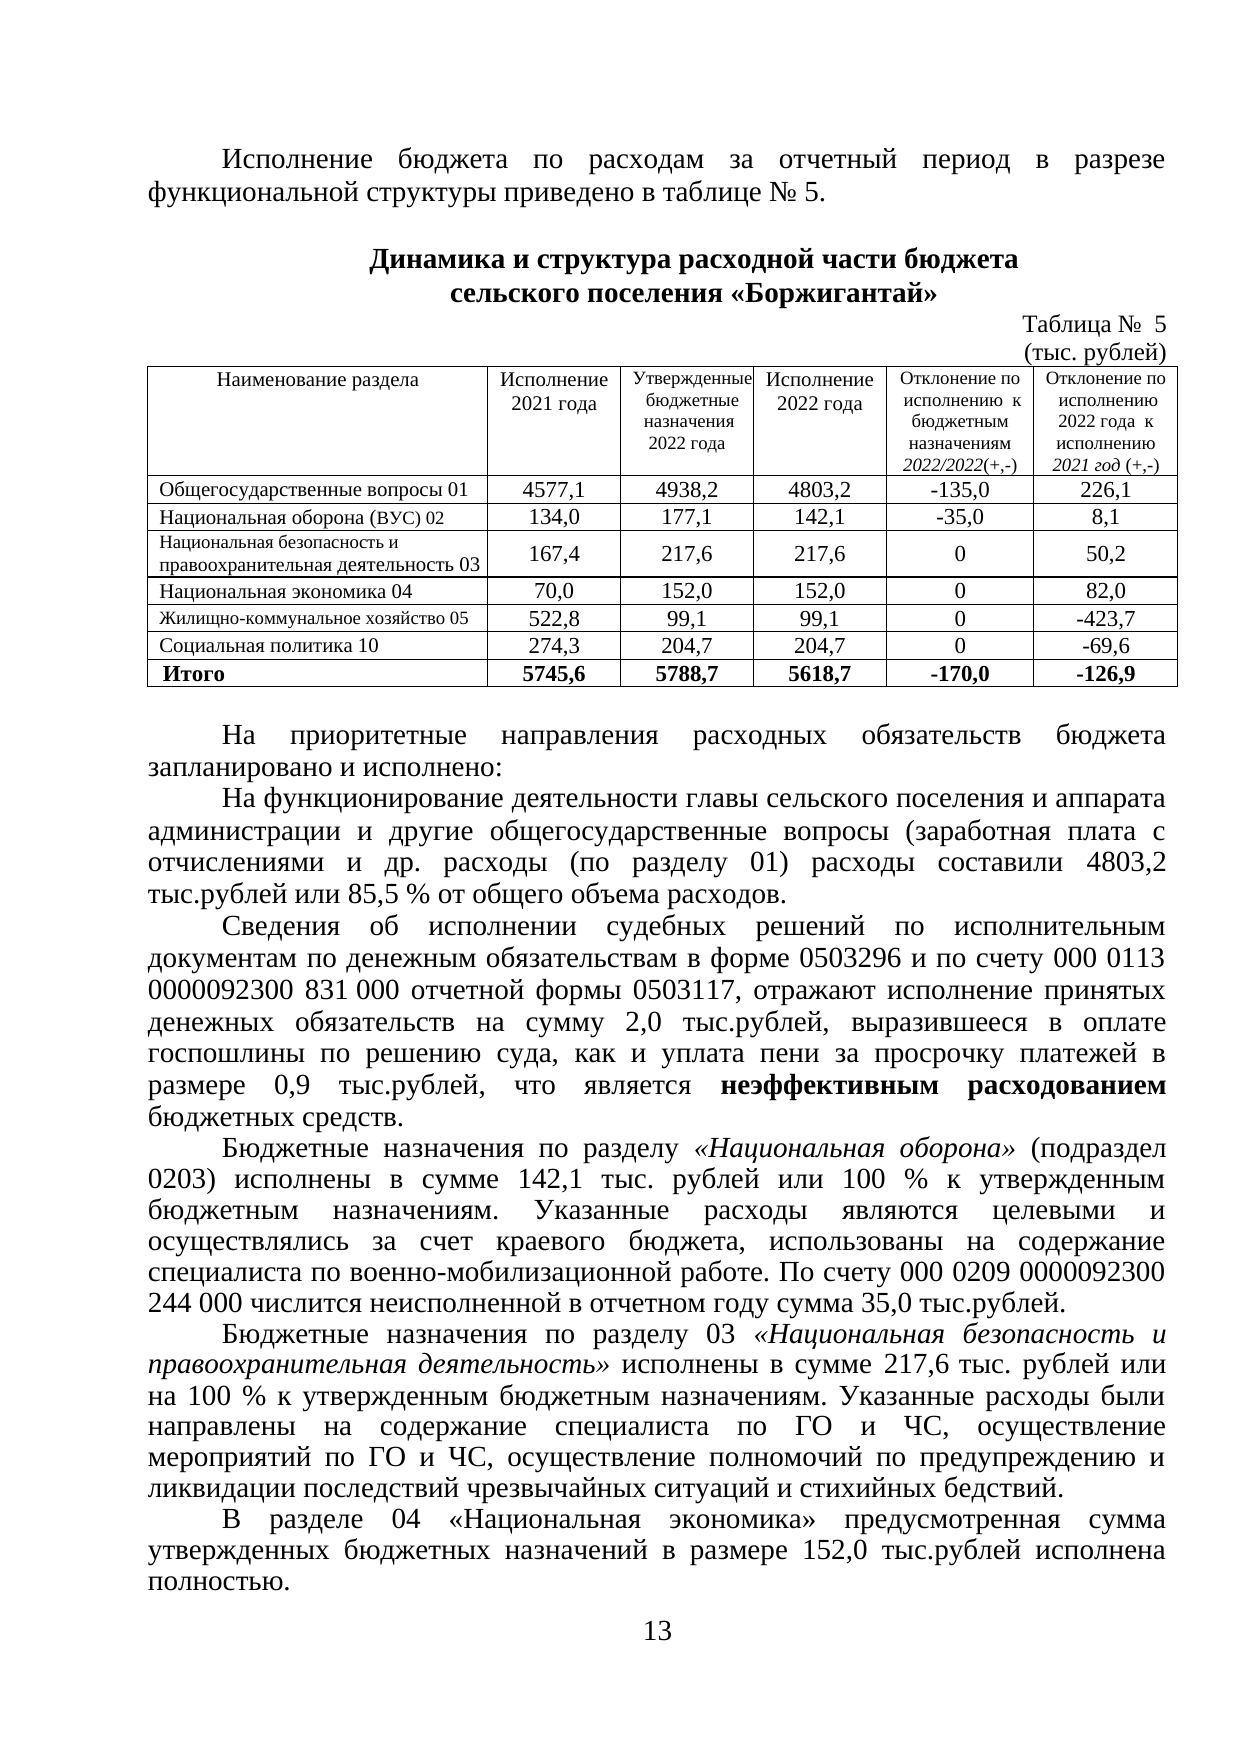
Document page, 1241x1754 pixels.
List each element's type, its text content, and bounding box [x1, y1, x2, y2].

table_cell 5745,6 [488, 660, 620, 686]
text Таблица № 5 [148, 309, 1167, 337]
table_cell 99,1 [621, 605, 753, 631]
table_cell Национальная оборона (ВУС) 02 [148, 504, 487, 530]
table_cell Жилищно-коммунальное хозяйство 05 [148, 605, 487, 631]
table_cell -423,7 [1034, 605, 1177, 631]
table_cell -126,9 [1034, 660, 1177, 686]
table_cell -35,0 [887, 504, 1033, 530]
table_cell 204,7 [621, 632, 753, 659]
table_cell Итого [148, 660, 487, 686]
table_cell 152,0 [621, 578, 753, 604]
table_cell 204,7 [754, 632, 886, 659]
table_cell 226,1 [1034, 476, 1177, 502]
table_cell 167,4 [488, 531, 620, 576]
table_cell Социальная политика 10 [148, 632, 487, 659]
table_cell 50,2 [1034, 531, 1177, 576]
table_cell 99,1 [754, 605, 886, 631]
table_cell 177,1 [621, 504, 753, 530]
table_cell 152,0 [754, 578, 886, 604]
table_cell 0 [887, 531, 1033, 576]
text сельского поселения «Боржигантай» [148, 275, 1167, 309]
table_cell Общегосударственные вопросы 01 [148, 476, 487, 502]
text Бюджетные назначения по разделу «Национальная оборона» (подраздел 0203) исполнены в сумме 142,1 тыс. рублей или 100 % к утвержденным бюджетным назначениям. Указанные расходы являются целевыми и осуществлялись за счет краевого бюджета, использованы на содержание специалиста по военно-мобилизационной работе. По счету 000 0209 0000092300 244 000 числится неисполненной в отчетном году сумма 35,0 тыс.рублей. [148, 1133, 1167, 1318]
table_cell 217,6 [754, 531, 886, 576]
table_cell 5618,7 [754, 660, 886, 686]
table_header Наименование раздела [148, 367, 487, 475]
table_cell -135,0 [887, 476, 1033, 502]
text (тыс. рублей) [148, 337, 1167, 366]
table_header Отклонение по исполнению 2022 года к исполнению 2021 год (+,-) [1034, 367, 1177, 475]
table_cell 4803,2 [754, 476, 886, 502]
text Сведения об исполнении судебных решений по исполнительным документам по денежным обязательствам в форме 0503296 и по счету 000 0113 0000092300 831 000 отчетной формы 0503117, отражают исполнение принятых денежных обязательств на сумму 2,0 тыс.рублей, выразившееся в оплате госпошлины по решению суда, как и уплата пени за просрочку платежей в размере 0,9 тыс.рублей, что является неэффективным расходованием бюджетных средств. [148, 910, 1167, 1133]
table_cell Национальная безопасность и правоохранительная деятельность 03 [148, 531, 487, 576]
text Динамика и структура расходной части бюджета [148, 242, 1167, 275]
table_cell 217,6 [621, 531, 753, 576]
table_cell 5788,7 [621, 660, 753, 686]
text В разделе 04 «Национальная экономика» предусмотренная сумма утвержденных бюджетных назначений в размере 152,0 тыс.рублей исполнена полностью. [148, 1504, 1167, 1597]
table_cell 0 [887, 632, 1033, 659]
text Исполнение бюджета по расходам за отчетный период в разрезе функциональной структуры приведено в таблице № 5. [148, 141, 1167, 208]
table_cell -69,6 [1034, 632, 1177, 659]
table_cell 274,3 [488, 632, 620, 659]
table_cell 522,8 [488, 605, 620, 631]
table_cell 4938,2 [621, 476, 753, 502]
table_cell 4577,1 [488, 476, 620, 502]
table_cell 134,0 [488, 504, 620, 530]
table_cell 8,1 [1034, 504, 1177, 530]
table_cell 0 [887, 605, 1033, 631]
table_header Исполнение 2021 года [488, 367, 620, 475]
table_header Отклонение по исполнению к бюджетным назначениям 2022/2022(+,-) [887, 367, 1033, 475]
table_cell 142,1 [754, 504, 886, 530]
table_header Исполнение 2022 года [754, 367, 886, 475]
table_cell 0 [887, 578, 1033, 604]
table_cell -170,0 [887, 660, 1033, 686]
table_cell 82,0 [1034, 578, 1177, 604]
text Бюджетные назначения по разделу 03 «Национальная безопасность и правоохранительная деятельность» исполнены в сумме 217,6 тыс. рублей или на 100 % к утвержденным бюджетным назначениям. Указанные расходы были направлены на содержание специалиста по ГО и ЧС, осуществление мероприятий по ГО и ЧС, осуществление полномочий по предупреждению и ликвидации последствий чрезвычайных ситуаций и стихийных бедствий. [148, 1318, 1167, 1504]
table_header Утвержденные бюджетные назначения 2022 года [621, 367, 753, 475]
text На приоритетные направления расходных обязательств бюджета запланировано и исполнено: [148, 719, 1167, 782]
table_cell Национальная экономика 04 [148, 578, 487, 604]
text На функционирование деятельности главы сельского поселения и аппарата администрации и другие общегосударственные вопросы (заработная плата с отчислениями и др. расходы (по разделу 01) расходы составили 4803,2 тыс.рублей или 85,5 % от общего объема расходов. [148, 782, 1167, 910]
table_cell 70,0 [488, 578, 620, 604]
